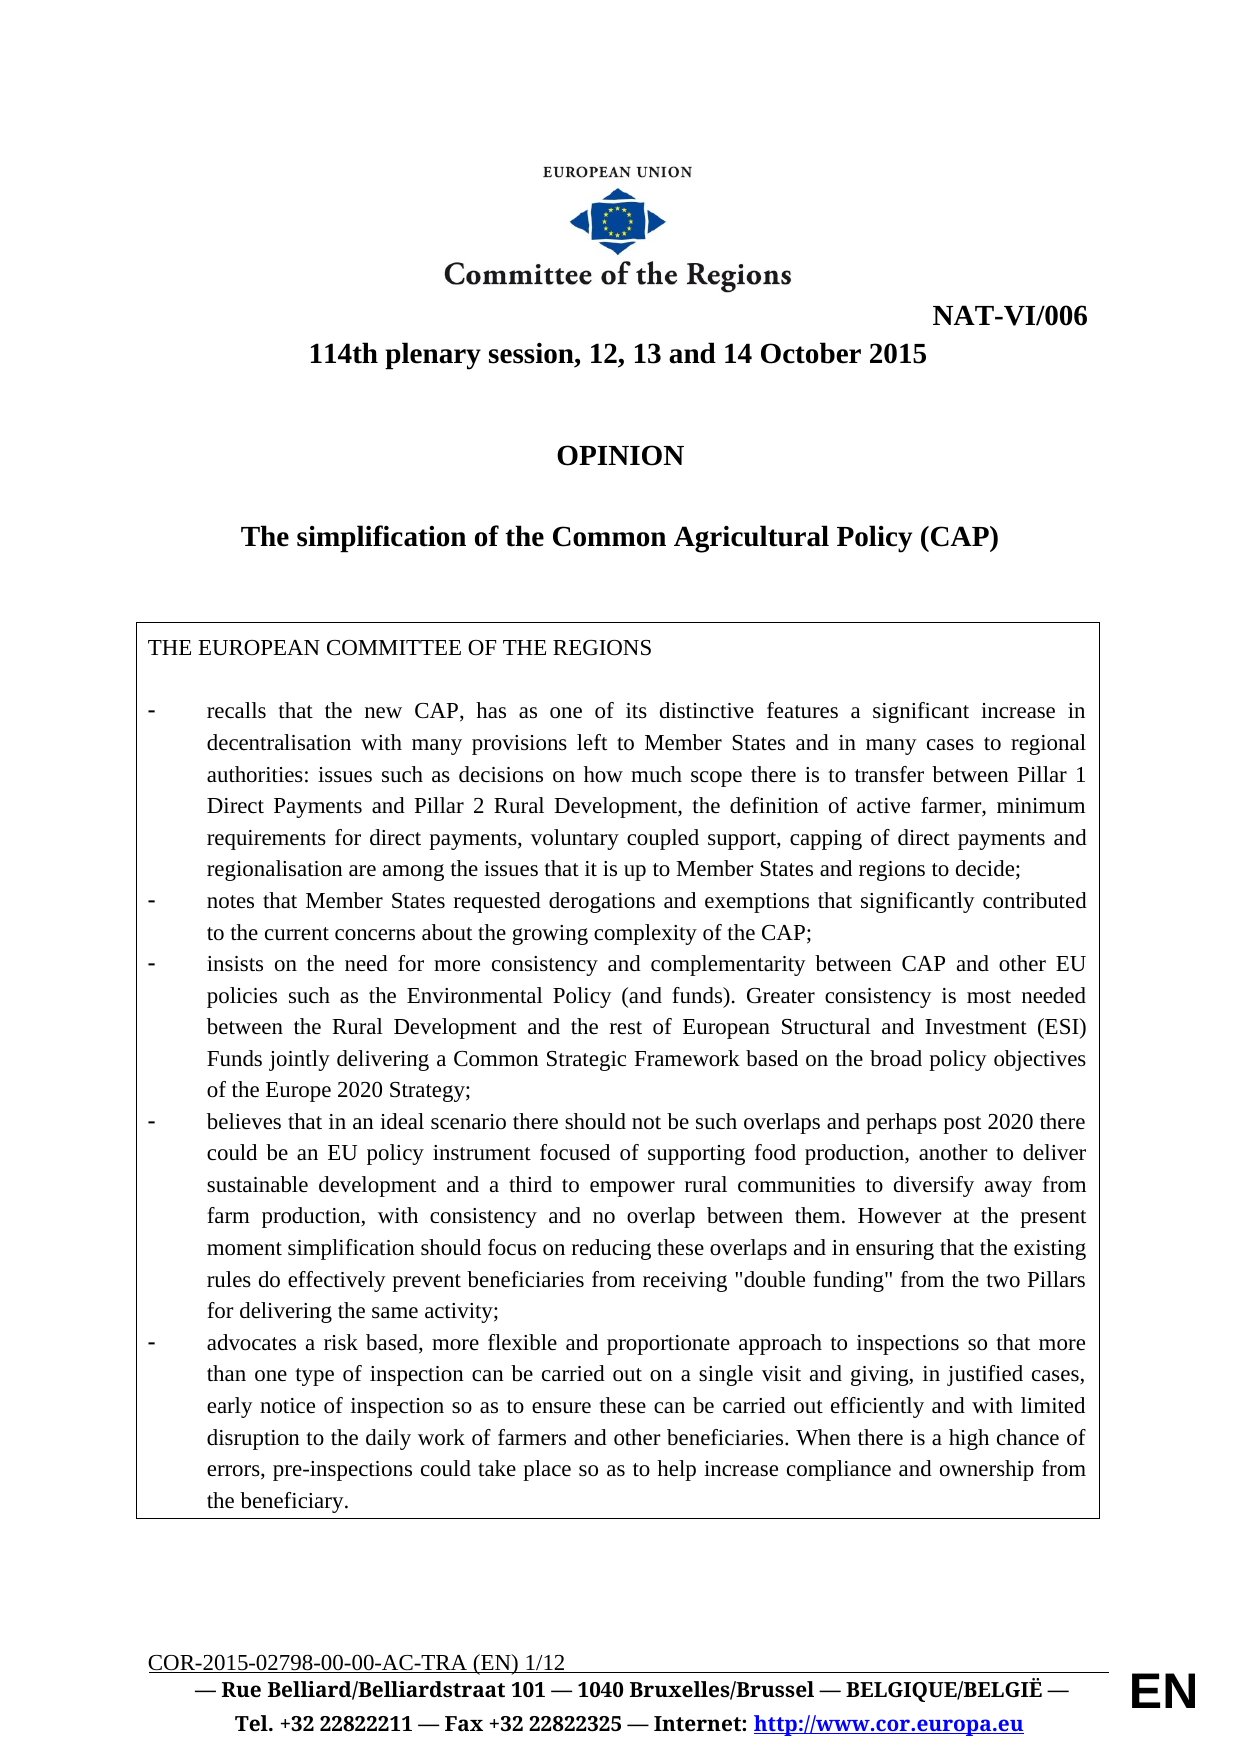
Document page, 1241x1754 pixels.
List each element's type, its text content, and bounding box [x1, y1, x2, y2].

picture [443, 164, 792, 293]
text OPINION The simplification of the Common Agricultural Policy (CAP) [148, 438, 1093, 552]
table_cell 114th plenary session, 12, 13 and 14 October 2015 [136, 337, 1099, 375]
table_header [136, 165, 1099, 298]
table_cell NAT-VI/006 [136, 298, 1099, 337]
table_header THE EUROPEAN COMMITTEE OF THE REGIONS recalls that the new CAP, has as one of its distinctive features a significant increase in decentralisation with many provisions left to Member States and in many cases to regional authorities: issues such as decisions on how much scope there is to transfer between Pillar 1 Direct Payments and Pillar 2 Rural Development, the definition of active farmer, minimum requirements for direct payments, voluntary coupled support, capping of direct payments and regionalisation are among the issues that it is up to Member States and regions to decide; notes that Member States requested derogations and exemptions that significantly contributed to the current concerns about the growing complexity of the CAP; insists on the need for more consistency and complementarity between CAP and other EU policies such as the Environmental Policy (and funds). Greater consistency is most needed between the Rural Development and the rest of European Structural and Investment (ESI) Funds jointly delivering a Common Strategic Framework based on the broad policy objectives of the Europe 2020 Strategy; believes that in an ideal scenario there should not be such overlaps and perhaps post 2020 there could be an EU policy instrument focused of supporting food production, another to deliver sustainable development and a third to empower rural communities to diversify away from farm production, with consistency and no overlap between them. However at the present moment simplification should focus on reducing these overlaps and in ensuring that the existing rules do effectively prevent beneficiaries from receiving "double funding" from the two Pillars for delivering the same activity; advocates a risk based, more flexible and proportionate approach to inspections so that more than one type of inspection can be carried out on a single visit and giving, in justified cases, early notice of inspection so as to ensure these can be carried out efficiently and with limited disruption to the daily work of farmers and other beneficiaries. When there is a high chance of errors, pre-inspections could take place so as to help increase compliance and ownership from the beneficiary. [137, 623, 1099, 1518]
